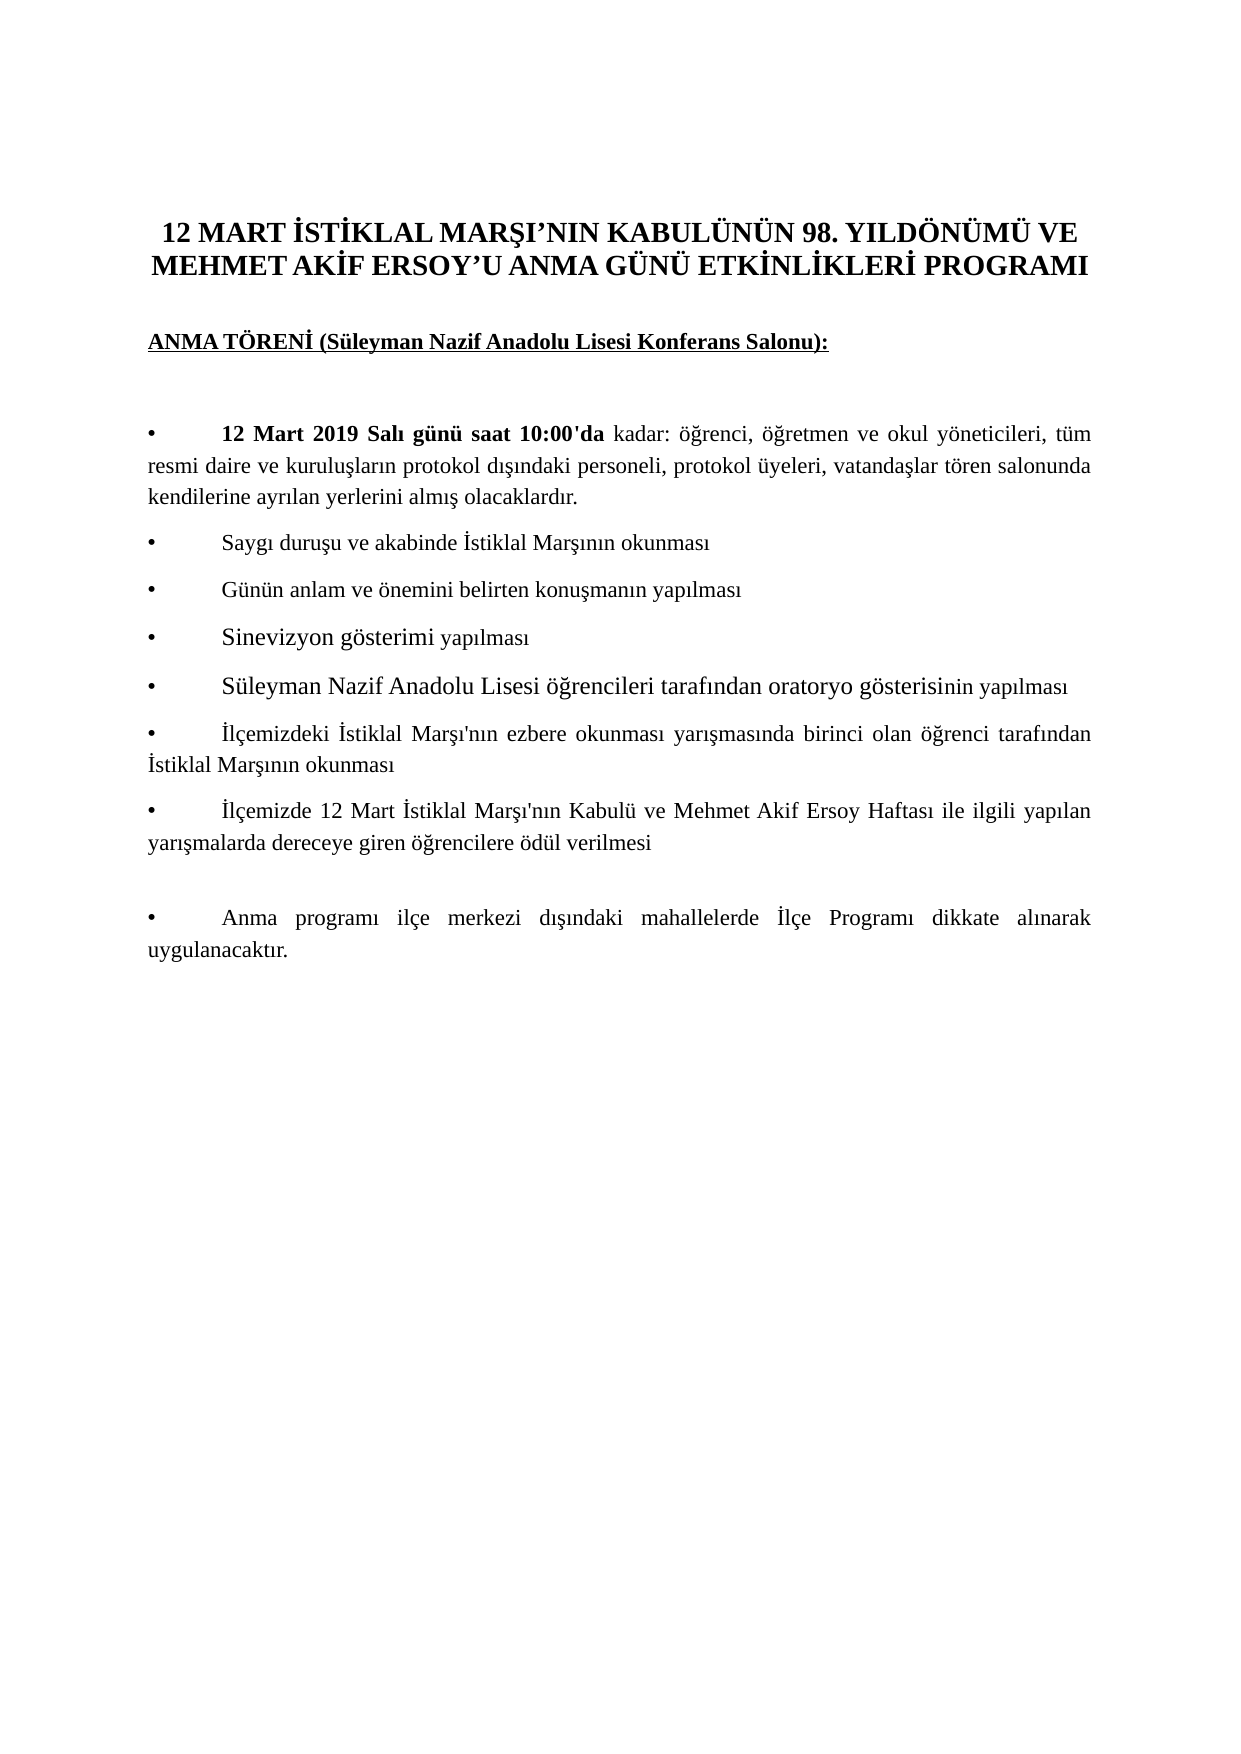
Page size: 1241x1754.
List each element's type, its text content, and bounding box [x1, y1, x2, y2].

list Süleyman Nazif Anadolu Lisesi öğrencileri tarafından oratoryo gösterisinin yapılması [148, 671, 1093, 699]
list İlçemizde 12 Mart İstiklal Marşı'nın Kabulü ve Mehmet Akif Ersoy Haftası ile ilgili yapılan yarışmalarda dereceye giren öğrencilere ödül verilmesi [148, 798, 1093, 856]
list Günün anlam ve önemini belirten konuşmanın yapılması [148, 576, 1093, 602]
list Sinevizyon gösterimi yapılması [148, 622, 1093, 651]
list 12 Mart 2019 Salı günü saat 10:00'da kadar: öğrenci, öğretmen ve okul yöneticileri, tüm resmi daire ve kuruluşların protokol dışındaki personeli, protokol üyeleri, vatandaşlar tören salonunda kendilerine ayrılan yerlerini almış olacaklardır. [148, 420, 1093, 510]
list Saygı duruşu ve akabinde İstiklal Marşının okunması [148, 529, 1093, 556]
text 12 MART İSTİKLAL MARŞI’NIN KABULÜNÜN 98. YILDÖNÜMÜ VE [148, 215, 1093, 248]
text MEHMET AKİF ERSOY’U ANMA GÜNÜ ETKİNLİKLERİ PROGRAMI [148, 248, 1093, 282]
list İlçemizdeki İstiklal Marşı'nın ezbere okunması yarışmasında birinci olan öğrenci tarafından İstiklal Marşının okunması [148, 720, 1093, 778]
text ANMA TÖRENİ (Süleyman Nazif Anadolu Lisesi Konferans Salonu): [148, 328, 1093, 354]
list Anma programı ilçe merkezi dışındaki mahallelerde İlçe Programı dikkate alınarak uygulanacaktır. [148, 904, 1093, 962]
